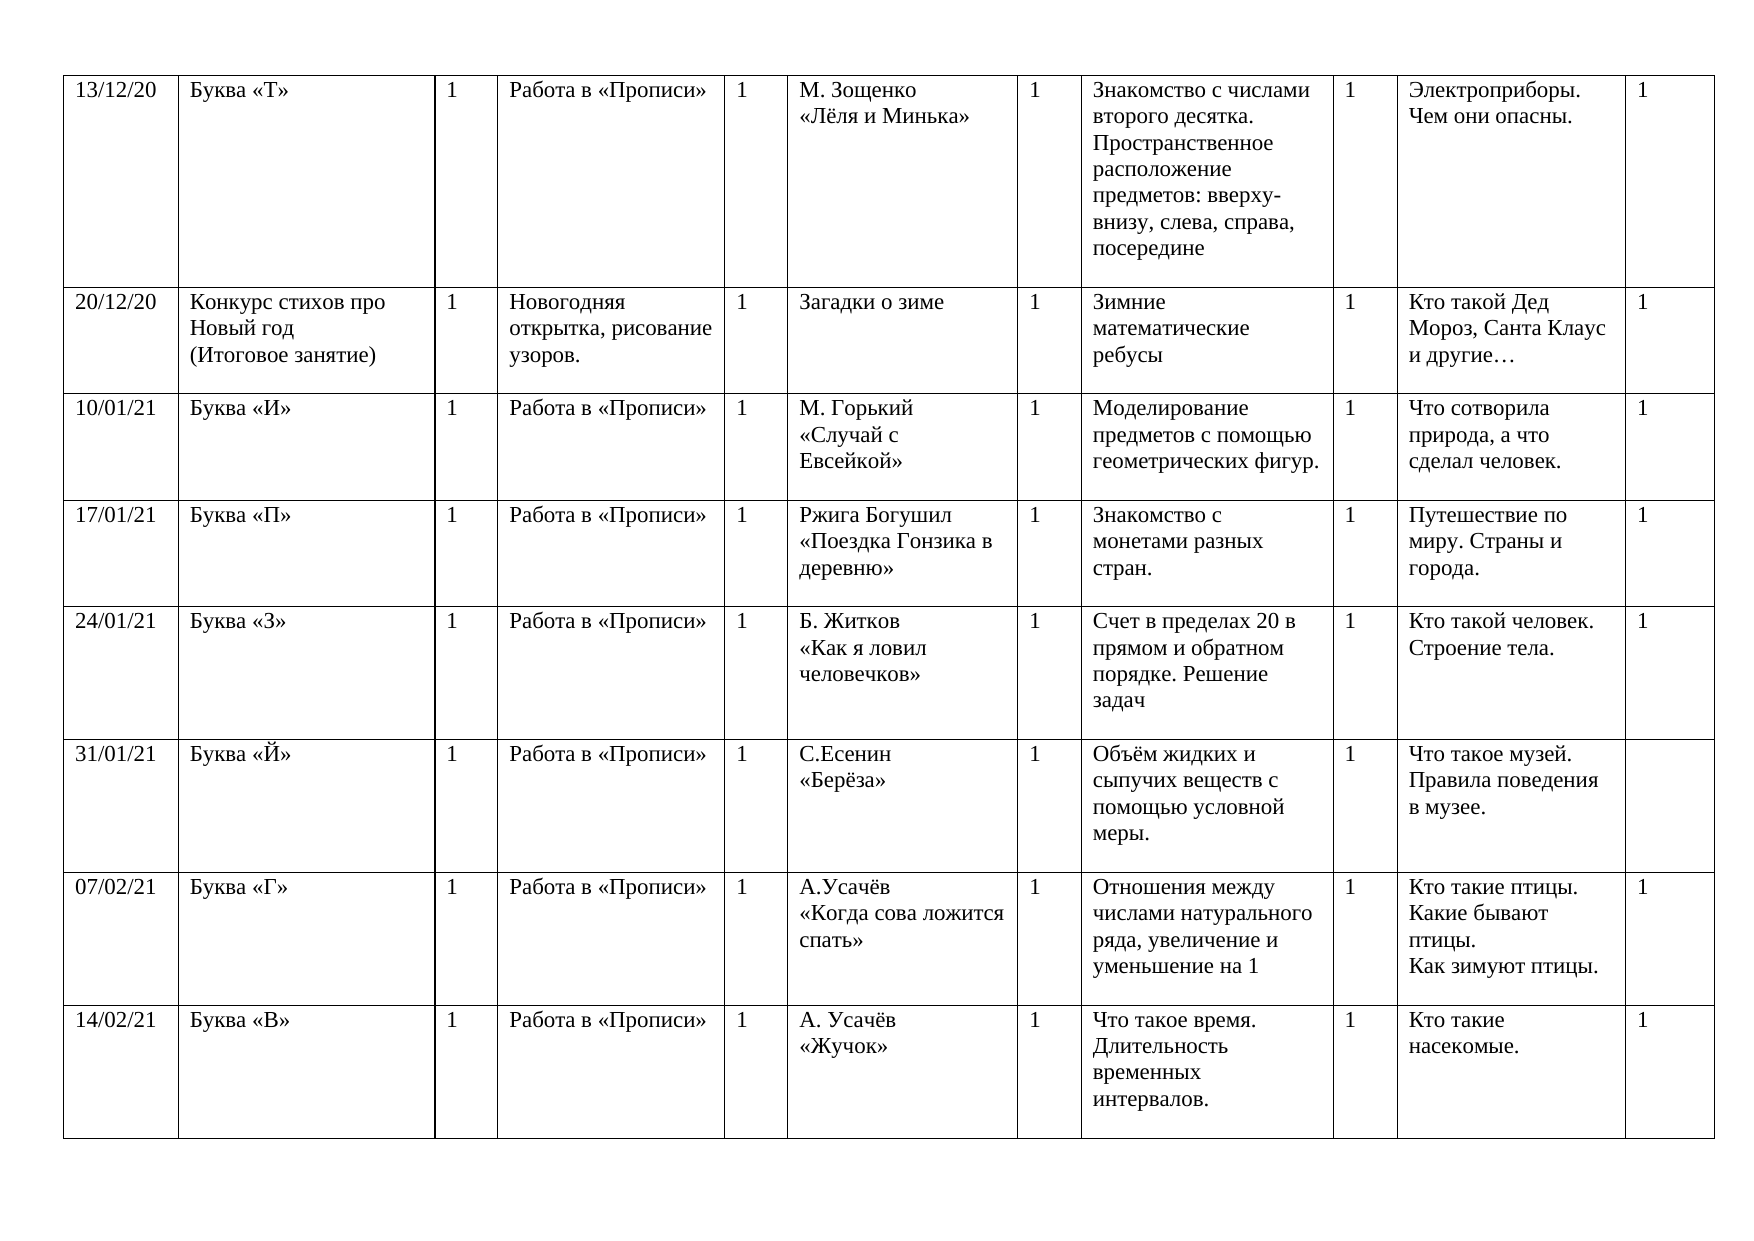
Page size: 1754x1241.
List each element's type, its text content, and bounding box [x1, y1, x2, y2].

table_cell 1 [1334, 501, 1397, 606]
table_cell А.Усачёв «Когда сова ложится спать» [788, 873, 1017, 1005]
table_cell 1 [1626, 288, 1714, 393]
table_cell Кто такой человек. Строение тела. [1398, 607, 1625, 739]
table_cell 1 [436, 740, 497, 872]
table_cell Новогодняя открытка, рисование узоров. [498, 288, 724, 393]
table_cell Путешествие по миру. Страны и города. [1398, 501, 1625, 606]
table_cell Кто такой Дед Мороз, Санта Клаус и другие… [1398, 288, 1625, 393]
table_cell 1 [1334, 76, 1397, 287]
table_cell 10/01/21 [64, 394, 178, 500]
table_cell Что такое время. Длительность временных интервалов. [1082, 1006, 1333, 1137]
table_cell 1 [1626, 394, 1714, 500]
table_cell Работа в «Прописи» [498, 76, 724, 287]
table_cell 1 [1334, 1006, 1397, 1137]
table_cell 1 [1334, 873, 1397, 1005]
table_cell 1 [1334, 607, 1397, 739]
table_cell Работа в «Прописи» [498, 740, 724, 872]
table_cell 1 [436, 288, 497, 393]
table_cell 1 [1626, 1006, 1714, 1137]
table_cell 1 [1018, 873, 1081, 1005]
table_cell 1 [1018, 394, 1081, 500]
table_cell 1 [436, 394, 497, 500]
table_cell 07/02/21 [64, 873, 178, 1005]
table_cell 1 [1018, 740, 1081, 872]
table_cell 1 [725, 394, 787, 500]
table_cell 1 [725, 1006, 787, 1137]
table_cell 1 [1626, 501, 1714, 606]
table_cell [1626, 740, 1714, 872]
table_cell 1 [1018, 501, 1081, 606]
table_cell Зимние математические ребусы [1082, 288, 1333, 393]
table_cell 1 [436, 873, 497, 1005]
table_cell Работа в «Прописи» [498, 607, 724, 739]
table_cell Ржига Богушил «Поездка Гонзика в деревню» [788, 501, 1017, 606]
table_cell 1 [725, 607, 787, 739]
table_cell 1 [1018, 1006, 1081, 1137]
table_cell 1 [725, 740, 787, 872]
table_cell 1 [1018, 288, 1081, 393]
table_cell Моделирование предметов с помощью геометрических фигур. [1082, 394, 1333, 500]
table_cell 1 [1626, 873, 1714, 1005]
table_cell Буква «В» [179, 1006, 434, 1137]
table_cell Что сотворила природа, а что сделал человек. [1398, 394, 1625, 500]
table_cell 1 [436, 501, 497, 606]
table_cell 1 [436, 76, 497, 287]
table_cell М. Зощенко «Лёля и Минька» [788, 76, 1017, 287]
table_cell 1 [1334, 740, 1397, 872]
table_cell 1 [725, 873, 787, 1005]
table_cell Электроприборы. Чем они опасны. [1398, 76, 1625, 287]
table_cell 1 [436, 607, 497, 739]
table_cell Знакомство с числами второго десятка. Пространственное расположение предметов: вверху- внизу, слева, справа, посередине [1082, 76, 1333, 287]
table_cell 20/12/20 [64, 288, 178, 393]
table_cell Буква «З» [179, 607, 434, 739]
table_cell Работа в «Прописи» [498, 394, 724, 500]
table_cell 31/01/21 [64, 740, 178, 872]
table_cell 24/01/21 [64, 607, 178, 739]
table_cell 1 [1626, 607, 1714, 739]
table_cell Объём жидких и сыпучих веществ с помощью условной меры. [1082, 740, 1333, 872]
table_cell 17/01/21 [64, 501, 178, 606]
table_cell Буква «Т» [179, 76, 434, 287]
table_cell Буква «И» [179, 394, 434, 500]
table_cell Работа в «Прописи» [498, 873, 724, 1005]
table_cell 1 [725, 76, 787, 287]
table_cell 1 [1626, 76, 1714, 287]
table_cell Что такое музей. Правила поведения в музее. [1398, 740, 1625, 872]
table_cell С.Есенин «Берёза» [788, 740, 1017, 872]
table_cell 1 [1334, 288, 1397, 393]
table_cell Работа в «Прописи» [498, 501, 724, 606]
table_cell Знакомство с монетами разных стран. [1082, 501, 1333, 606]
table_cell Отношения между числами натурального ряда, увеличение и уменьшение на 1 [1082, 873, 1333, 1005]
table_cell Работа в «Прописи» [498, 1006, 724, 1137]
table_cell 1 [1018, 607, 1081, 739]
table_cell Загадки о зиме [788, 288, 1017, 393]
table_cell 1 [725, 288, 787, 393]
table_cell Б. Житков «Как я ловил человечков» [788, 607, 1017, 739]
table_cell Буква «Г» [179, 873, 434, 1005]
table_cell 1 [436, 1006, 497, 1137]
table_cell Буква «П» [179, 501, 434, 606]
table_cell 1 [1018, 76, 1081, 287]
table_cell Буква «Й» [179, 740, 434, 872]
table_cell 1 [725, 501, 787, 606]
table_cell 1 [1334, 394, 1397, 500]
table_cell 14/02/21 [64, 1006, 178, 1137]
table_cell А. Усачёв «Жучок» [788, 1006, 1017, 1137]
table_cell М. Горький «Случай с Евсейкой» [788, 394, 1017, 500]
table_cell Кто такие птицы. Какие бывают птицы. Как зимуют птицы. [1398, 873, 1625, 1005]
table_cell Конкурс стихов про Новый год (Итоговое занятие) [179, 288, 434, 393]
table_cell Счет в пределах 20 в прямом и обратном порядке. Решение задач [1082, 607, 1333, 739]
table_cell 13/12/20 [64, 76, 178, 287]
table_cell Кто такие насекомые. [1398, 1006, 1625, 1137]
